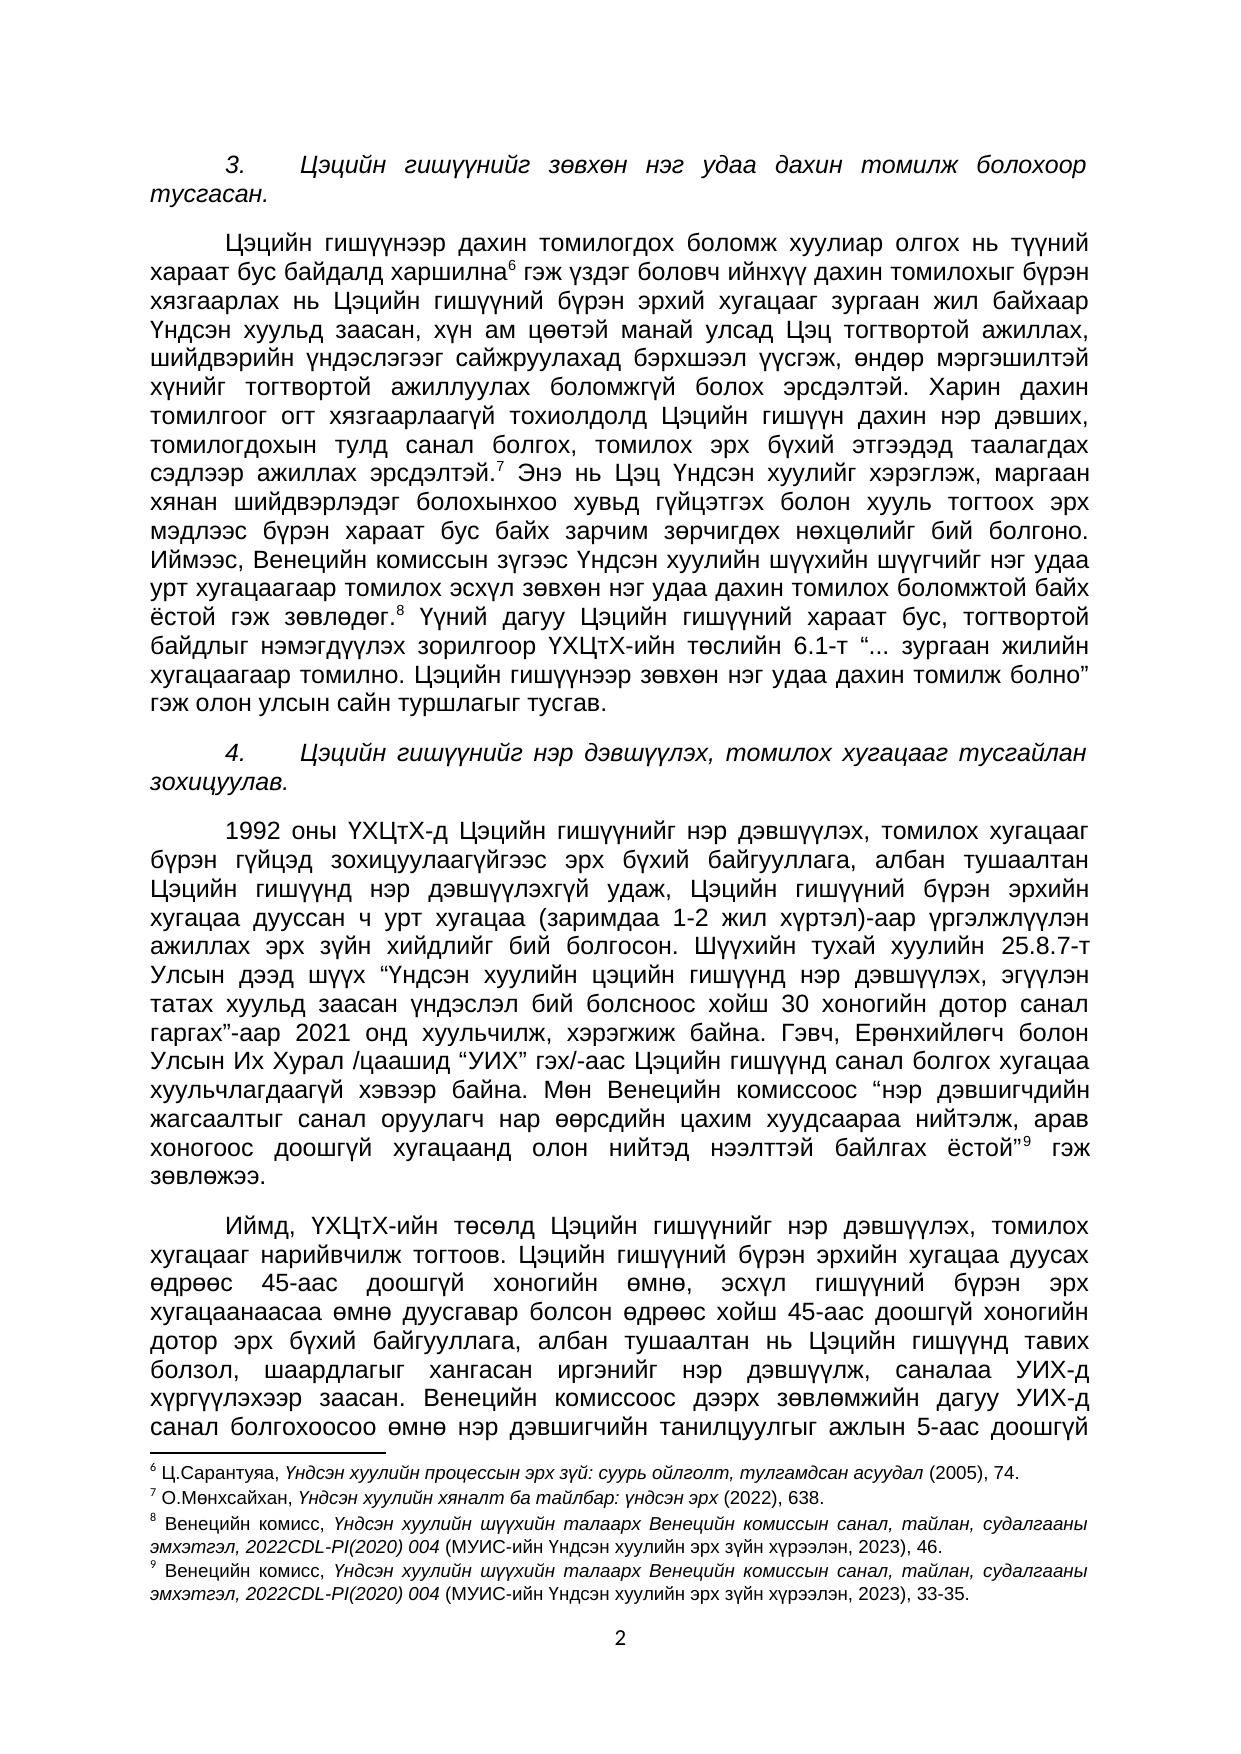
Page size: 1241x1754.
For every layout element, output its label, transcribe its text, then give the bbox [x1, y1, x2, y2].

list Цэцийн гишүүнийг зөвхөн нэг удаа дахин томилж болохоор тусгасан. [150, 150, 1090, 207]
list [150, 1211, 1090, 1441]
list 1992 оны ҮХЦтХ-д Цэцийн гишүүнийг нэр дэвшүүлэх, томилох хугацааг бүрэн гүйцэд зохицуулаагүйгээс эрх бүхий байгууллага, албан тушаалтан Цэцийн гишүүнд нэр дэвшүүлэхгүй удаж, Цэцийн гишүүний бүрэн эрхийн хугацаа дууссан ч урт хугацаа (заримдаа 1-2 жил хүртэл)-аар үргэлжлүүлэн ажиллах эрх зүйн хийдлийг бий болгосон. Шүүхийн тухай хуулийн 25.8.7-т Улсын дээд шүүх “Үндсэн хуулийн цэцийн гишүүнд нэр дэвшүүлэх, эгүүлэн татах хуульд заасан үндэслэл бий болсноос хойш 30 хоногийн дотор санал гаргах”-аар 2021 онд хуульчилж, хэрэгжиж байна. Гэвч, Ерөнхийлөгч болон Улсын Их Хурал /цаашид “УИХ” гэх/-аас Цэцийн гишүүнд санал болгох хугацаа хуульчлагдаагүй хэвээр байна. Мөн Венецийн комиссоос “нэр дэвшигчдийн жагсаалтыг санал оруулагч нар өөрсдийн цахим хуудсаараа нийтэлж, арав хоногоос доошгүй хугацаанд олон нийтэд нээлттэй байлгах ёстой” гэж зөвлөжээ. [150, 816, 1090, 960]
list 1992 оны ҮХЦтХ-д Цэцийн гишүүнийг нэр дэвшүүлэх, томилох хугацааг бүрэн гүйцэд зохицуулаагүйгээс эрх бүхий байгууллага, албан тушаалтан Цэцийн гишүүнд нэр дэвшүүлэхгүй удаж, Цэцийн гишүүний бүрэн эрхийн хугацаа дууссан ч урт хугацаа (заримдаа 1-2 жил хүртэл)-аар үргэлжлүүлэн ажиллах эрх зүйн хийдлийг бий болгосон. Шүүхийн тухай хуулийн 25.8.7-т Улсын дээд шүүх “Үндсэн хуулийн цэцийн гишүүнд нэр дэвшүүлэх, эгүүлэн татах хуульд заасан үндэслэл бий болсноос хойш 30 хоногийн дотор санал гаргах”-аар 2021 онд хуульчилж, хэрэгжиж байна. Гэвч, Ерөнхийлөгч болон Улсын Их Хурал /цаашид “УИХ” гэх/-аас Цэцийн гишүүнд санал болгох хугацаа хуульчлагдаагүй хэвээр байна. Мөн Венецийн комиссоос “нэр дэвшигчдийн жагсаалтыг санал оруулагч нар өөрсдийн цахим хуудсаараа нийтэлж, арав хоногоос доошгүй хугацаанд олон нийтэд нээлттэй байлгах ёстой” гэж зөвлөжээ. [150, 1075, 1090, 1190]
list Цэцийн гишүүнийг нэр дэвшүүлэх, томилох хугацааг тусгайлан зохицуулав. [150, 738, 1090, 795]
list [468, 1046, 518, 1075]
list Цэцийн гишүүнээр дахин томилогдох боломж хуулиар олгох нь түүний хараат бус байдалд харшилна гэж үздэг боловч ийнхүү дахин томилохыг бүрэн хязгаарлах нь Цэцийн гишүүний бүрэн эрхий хугацааг зургаан жил байхаар Үндсэн хуульд заасан, хүн ам цөөтэй манай улсад Цэц тогтвортой ажиллах, шийдвэрийн үндэслэгээг сайжруулахад бэрхшээл үүсгэж, өндөр мэргэшилтэй хүнийг тогтвортой ажиллуулах боломжгүй болох эрсдэлтэй. Харин дахин томилгоог огт хязгаарлаагүй тохиолдолд Цэцийн гишүүн дахин нэр дэвших, томилогдохын тулд санал болгох, томилох эрх бүхий этгээдэд таалагдах сэдлээр ажиллах эрсдэлтэй. Энэ нь Цэц Үндсэн хуулийг хэрэглэж, маргаан хянан шийдвэрлэдэг болохынхоо хувьд гүйцэтгэх болон хууль тогтоох эрх мэдлээс бүрэн хараат бус байх зарчим зөрчигдөх нөхцөлийг бий болгоно. Иймээс, Венецийн комиссын зүгээс Үндсэн хуулийн шүүхийн шүүгчийг нэг удаа урт хугацаагаар томилох эсхүл зөвхөн нэг удаа дахин томилох боломжтой байх ёстой гэж зөвлөдөг. Үүний дагуу Цэцийн гишүүний хараат бус, тогтвортой байдлыг нэмэгдүүлэх зорилгоор ҮХЦтХ-ийн төслийн 6.1-т “... зургаан жилийн хугацаагаар томилно. Цэцийн гишүүнээр зөвхөн нэг удаа дахин томилж болно” гэж олон улсын сайн туршлагыг тусгав. [150, 228, 1090, 717]
